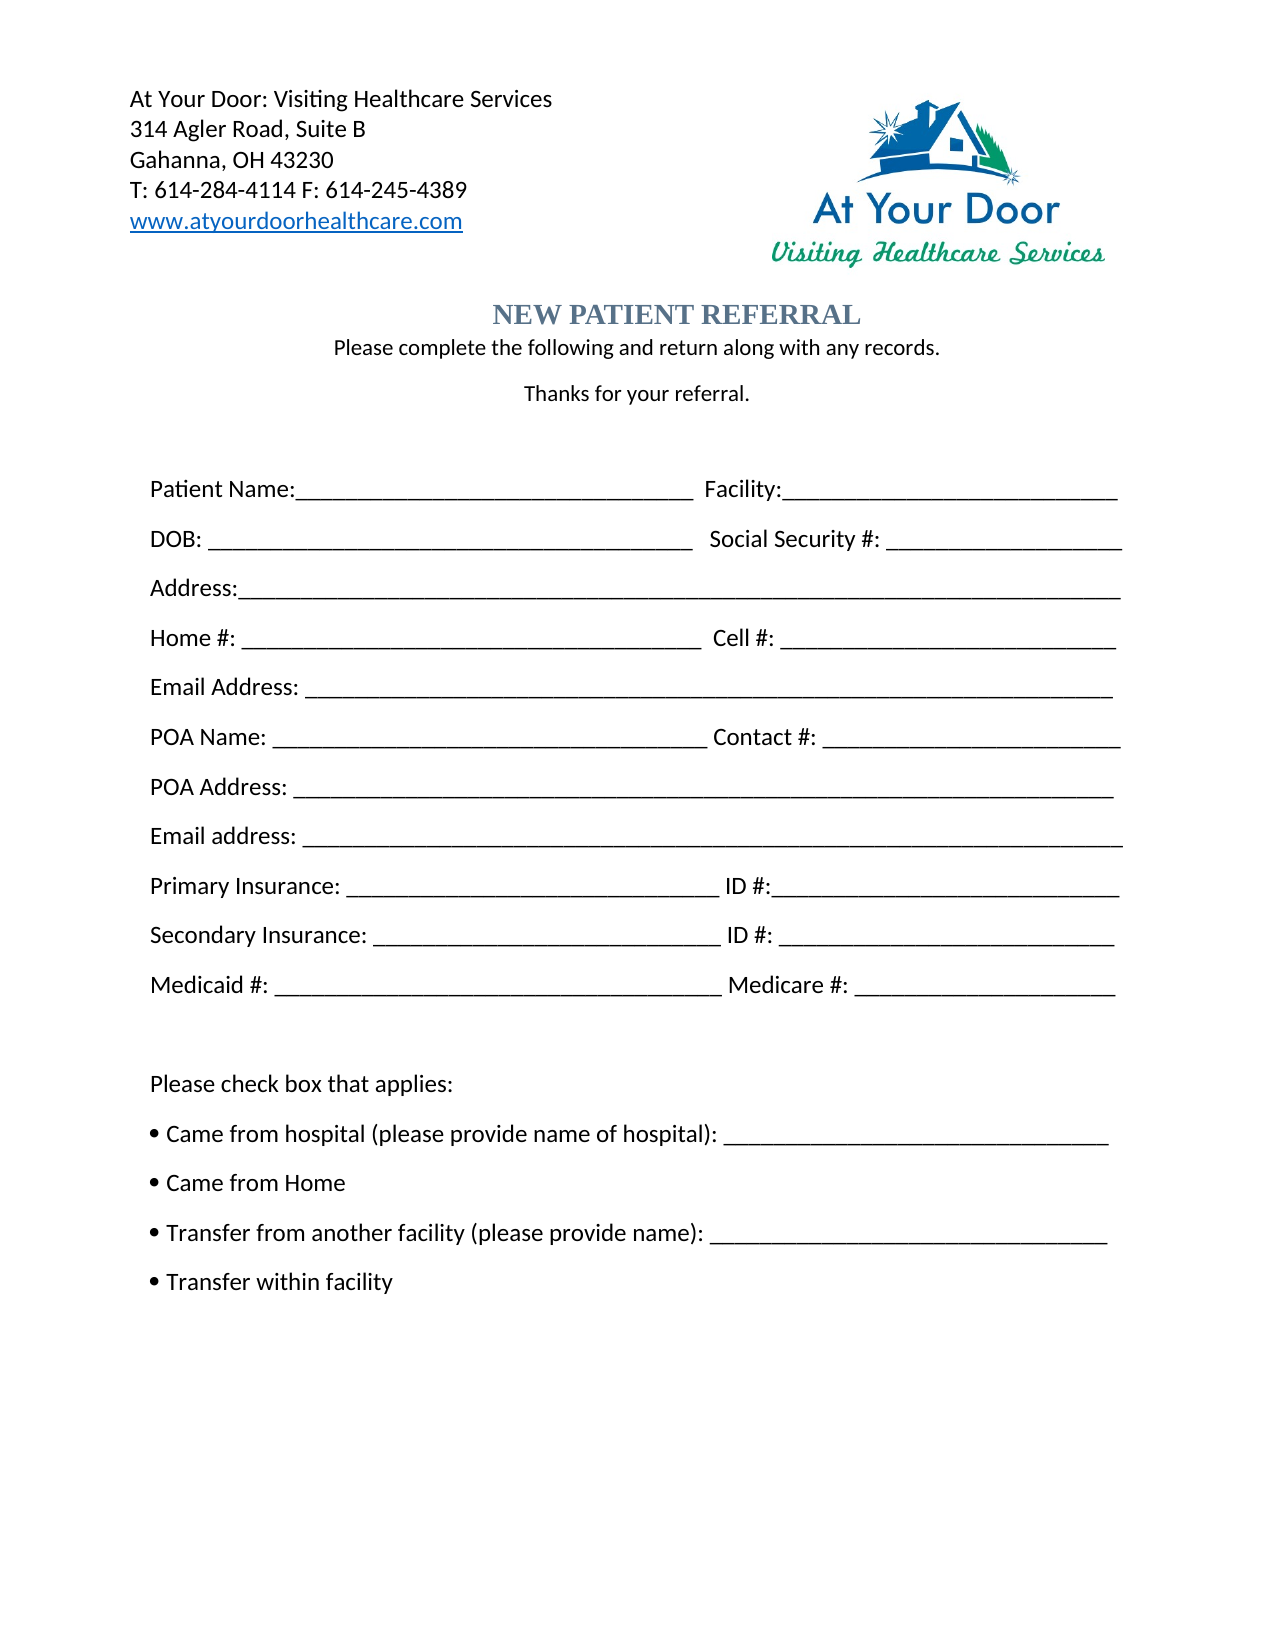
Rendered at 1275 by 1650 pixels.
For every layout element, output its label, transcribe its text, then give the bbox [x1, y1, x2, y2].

text Patient Name:________________________________ Facility:___________________________ [150, 473, 1124, 504]
text Medicaid #: ____________________________________ Medicare #: _____________________ [150, 969, 1124, 999]
text Secondary Insurance: ____________________________ ID #: ___________________________ [150, 919, 1124, 950]
text Came from Home [150, 1167, 1124, 1198]
text Came from hospital (please provide name of hospital): _______________________________ [150, 1118, 1124, 1148]
text Email address: __________________________________________________________________ [150, 820, 1124, 851]
text Primary Insurance: ______________________________ ID #:____________________________ [150, 870, 1124, 900]
picture [772, 82, 1105, 285]
text DOB: _______________________________________ Social Security #: ___________________ [150, 523, 1124, 553]
text Please check box that applies: [150, 1068, 1124, 1099]
text Email Address: _________________________________________________________________ [150, 672, 1124, 702]
text POA Address: __________________________________________________________________ [150, 771, 1124, 801]
text Address:_______________________________________________________________________ [150, 572, 1124, 603]
text Transfer from another facility (please provide name): ________________________________ [150, 1217, 1124, 1247]
text POA Name: ___________________________________ Contact #: ________________________ [150, 721, 1124, 752]
text Thanks for your referral. [150, 379, 1124, 407]
text Home #: _____________________________________ Cell #: ___________________________ [150, 622, 1124, 652]
text Please complete the following and return along with any records. [150, 333, 1124, 361]
text Transfer within facility [150, 1267, 1124, 1297]
